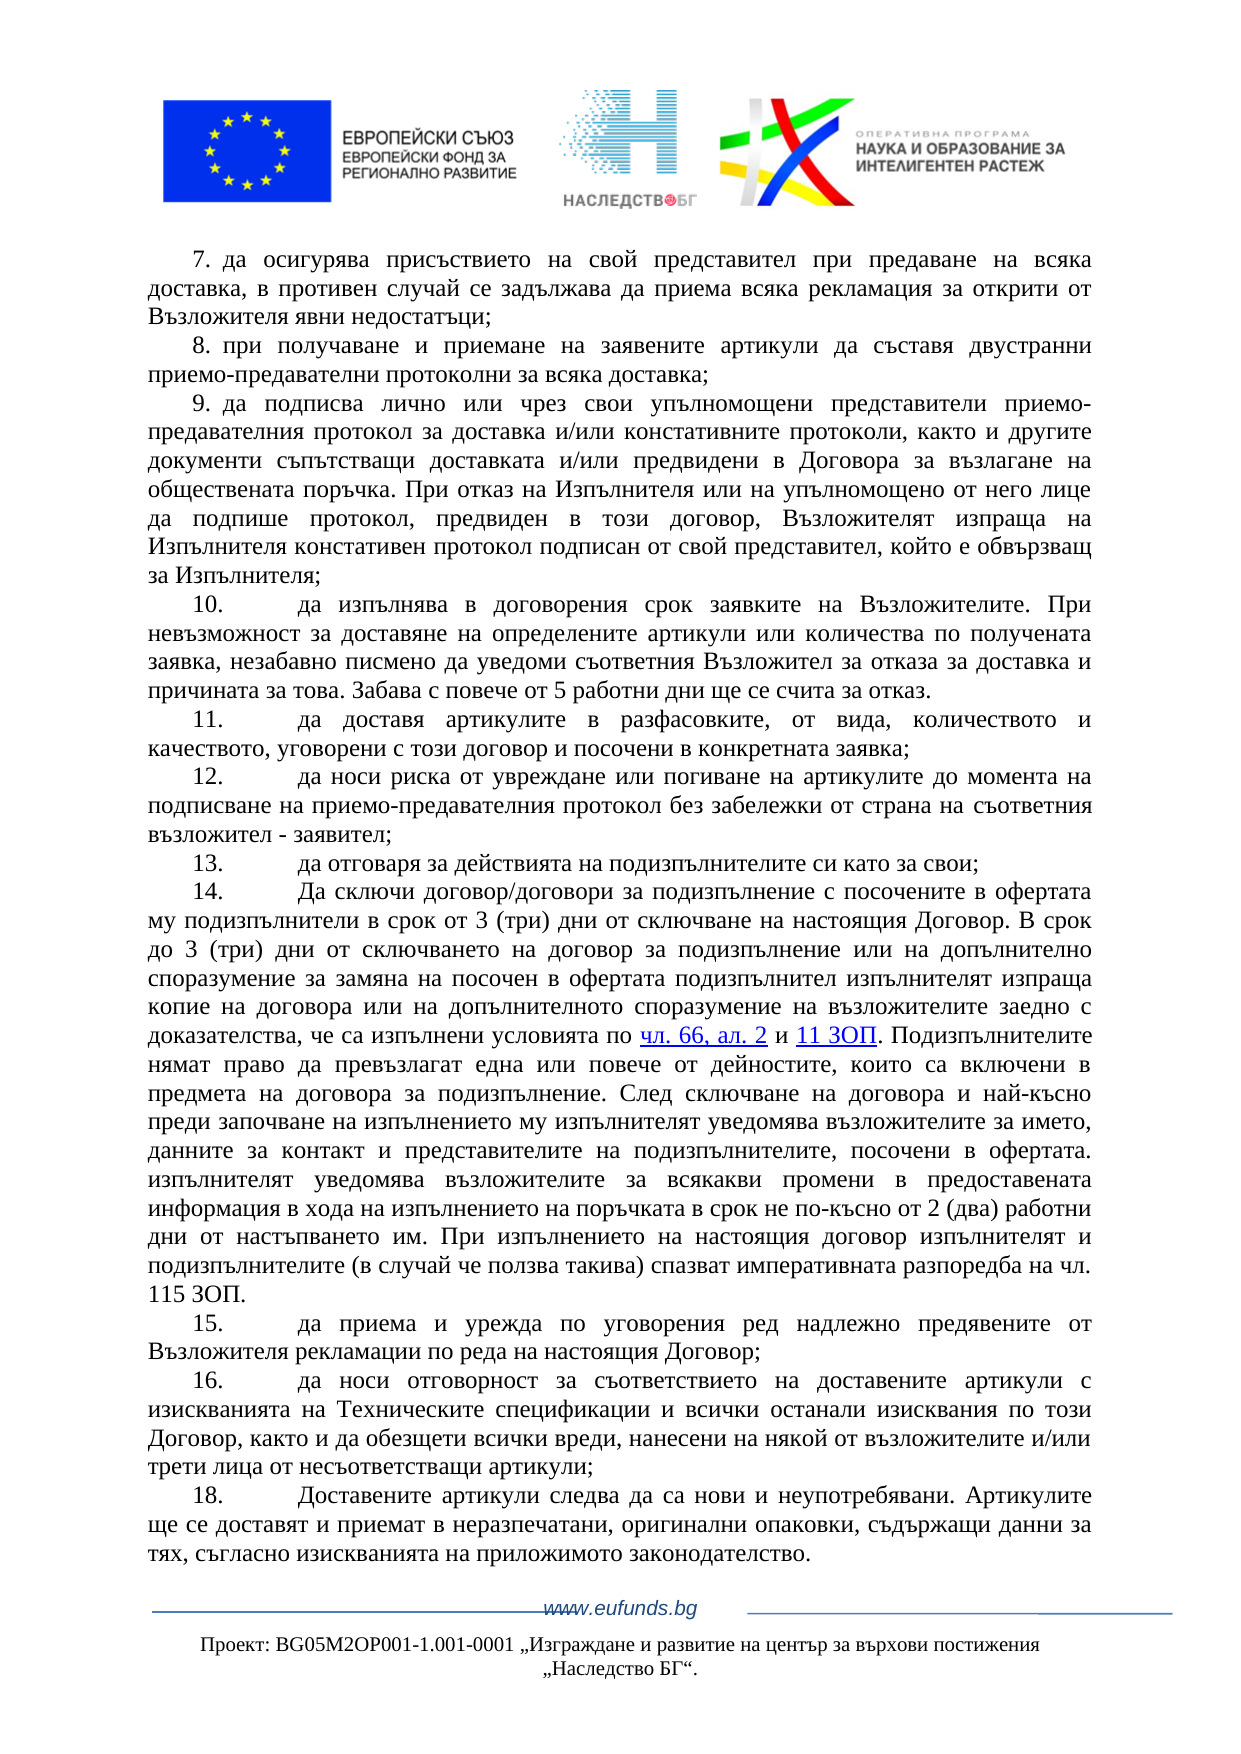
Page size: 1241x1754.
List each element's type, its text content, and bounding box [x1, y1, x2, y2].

picture [147, 73, 1070, 216]
text 16. да носи отговорност за съответствието на доставените артикули с изискванията на Техническите спецификации и всички останали изисквания по този Договор, както и да обезщети всички вреди, нанесени на някой от възложителите и/или трети лица от несъответстващи артикули; [148, 1365, 1093, 1480]
text 8. при получаване и приемане на заявените артикули да съставя двустранни приемо-предавателни протоколни за всяка доставка; [148, 330, 1093, 388]
text 7. да осигурява присъствието на свой представител при предаване на всяка доставка, в противен случай се задължава да приема всяка рекламация за открити от Възложителя явни недостатъци; [148, 244, 1093, 330]
text 10. да изпълнява в договорения срок заявките на Възложителите. При невъзможност за доставяне на определените артикули или количества по получената заявка, незабавно писмено да уведоми съответния Възложител за отказа за доставка и причината за това. Забава с повече от 5 работни дни ще се счита за отказ. [148, 589, 1093, 704]
text 15. да приема и урежда по уговорения ред надлежно предявените от Възложителя рекламации по реда на настоящия Договор; [148, 1308, 1093, 1365]
text 18. Доставените артикули следва да са нови и неупотребявани. Артикулите ще се доставят и приемат в неразпечатани, оригинални опаковки, съдържащи данни за тях, съгласно изискванията на приложимото законодателство. [148, 1480, 1093, 1566]
text 14. Да сключи договор/договори за подизпълнение с посочените в офертата му подизпълнители в срок от 3 (три) дни от сключване на настоящия Договор. В срок до 3 (три) дни от сключването на договор за подизпълнение или на допълнително споразумение за замяна на посочен в офертата подизпълнител изпълнителят изпраща копие на договора или на допълнителното споразумение на възложителите заедно с доказателства, че са изпълнени условията по чл. 66, ал. 2 и 11 ЗОП. Подизпълнителите нямат право да превъзлагат една или повече от дейностите, които са включени в предмета на договора за подизпълнение. След сключване на договора и най-късно преди започване на изпълнението му изпълнителят уведомява възложителите за името, данните за контакт и представителите на подизпълнителите, посочени в офертата. изпълнителят уведомява възложителите за всякакви промени в предоставената информация в хода на изпълнението на поръчката в срок не по-късно от 2 (два) работни дни от настъпването им. При изпълнението на настоящия договор изпълнителят и подизпълнителите (в случай че ползва такива) спазват императивната разпоредба на чл. 115 ЗОП. [148, 876, 1093, 1308]
text 11. да доставя артикулите в разфасовките, от вида, количеството и качеството, уговорени с този договор и посочени в конкретната заявка; [148, 704, 1093, 761]
text 13. да отговаря за действията на подизпълнителите си като за свои; [148, 848, 1093, 876]
text 12. да носи риска от увреждане или погиване на артикулите до момента на подписване на приемо-предавателния протокол без забележки от страна на съответния възложител - заявител; [148, 761, 1093, 848]
text 9. да подписва лично или чрез свои упълномощени представители приемо-предавателния протокол за доставка и/или констативните протоколи, както и другите документи съпътстващи доставката и/или предвидени в Договора за възлагане на обществената поръчка. При отказ на Изпълнителя или на упълномощено от него лице да подпише протокол, предвиден в този договор, Възложителят изпраща на Изпълнителя констативен протокол подписан от свой представител, който е обвързващ за Изпълнителя; [148, 388, 1093, 589]
